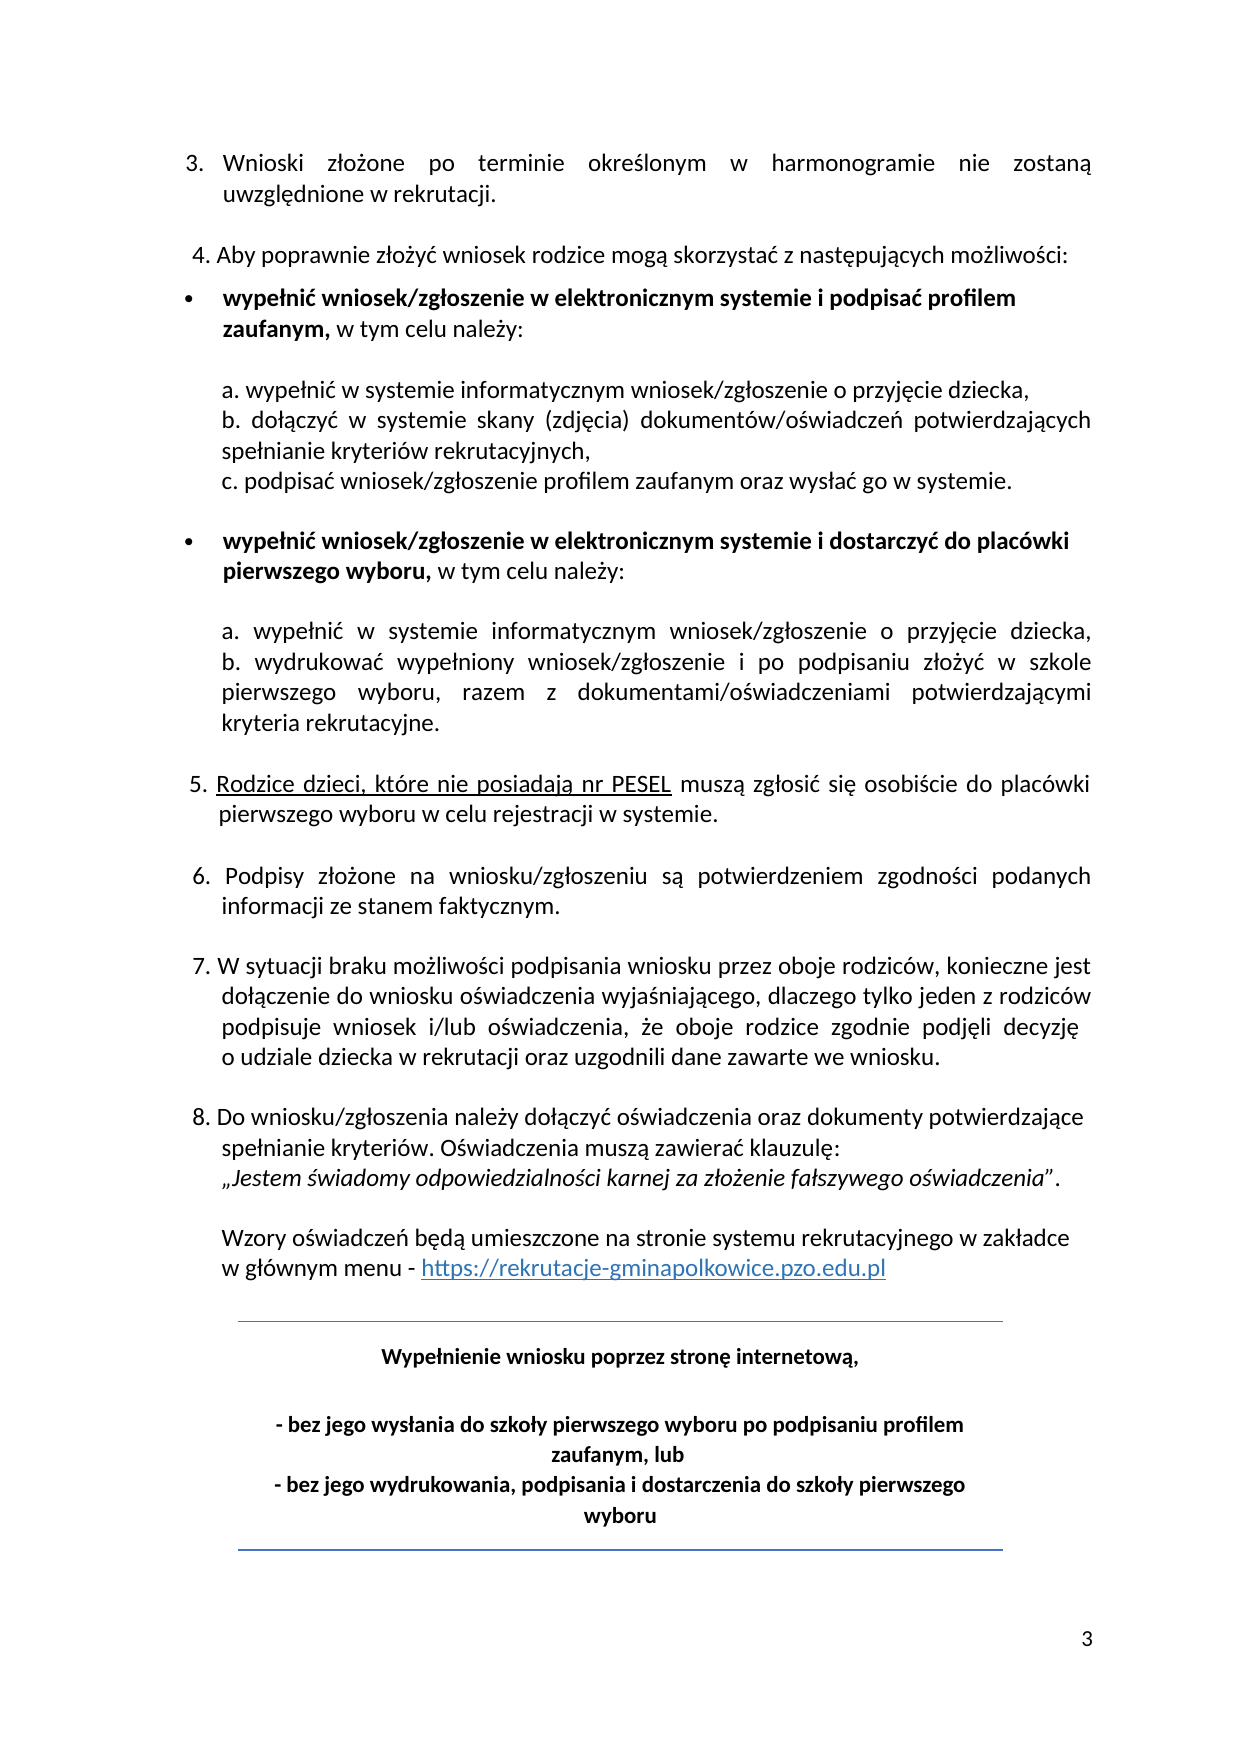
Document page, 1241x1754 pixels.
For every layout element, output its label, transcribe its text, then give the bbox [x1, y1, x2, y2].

list 4. Aby poprawnie złożyć wniosek rodzice mogą skorzystać z następujących możliwości: [192, 239, 1093, 270]
text - bez jego wysłania do szkoły pierwszego wyboru po podpisaniu profilem zaufanym, lub - bez jego wydrukowania, podpisania i dostarczenia do szkoły pierwszego wyboru [238, 1388, 1003, 1549]
text 7. W sytuacji braku możliwości podpisania wniosku przez oboje rodziców, konieczne jest dołączenie do wniosku oświadczenia wyjaśniającego, dlaczego tylko jeden z rodziców podpisuje wniosek i/lub oświadczenia, że oboje rodzice zgodnie podjęli decyzję o udziale dziecka w rekrutacji oraz uzgodnili dane zawarte we wniosku. [192, 950, 1093, 1072]
text 6. Podpisy złożone na wniosku/zgłoszeniu są potwierdzeniem zgodności podanych informacji ze stanem faktycznym. [192, 860, 1093, 921]
text b. dołączyć w systemie skany (zdjęcia) dokumentów/oświadczeń potwierdzających spełnianie kryteriów rekrutacyjnych, [221, 404, 1093, 465]
list Wnioski złożone po terminie określonym w harmonogramie nie zostaną uwzględnione w rekrutacji. [185, 148, 1093, 209]
text c. podpisać wniosek/zgłoszenie profilem zaufanym oraz wysłać go w systemie. [221, 465, 1093, 496]
list wypełnić wniosek/zgłoszenie w elektronicznym systemie i dostarczyć do placówki pierwszego wyboru, w tym celu należy: [185, 525, 1093, 586]
text a. wypełnić w systemie informatycznym wniosek/zgłoszenie o przyjęcie dziecka, [221, 374, 1093, 404]
text a. wypełnić w systemie informatycznym wniosek/zgłoszenie o przyjęcie dziecka, b. wydrukować wypełniony wniosek/zgłoszenie i po podpisaniu złożyć w szkole pierwszego wyboru, razem z dokumentami/oświadczeniami potwierdzającymi kryteria rekrutacyjne. [221, 615, 1093, 737]
text Wypełnienie wniosku poprzez stronę internetową, [238, 1322, 1003, 1370]
table_header 5. Rodzice dzieci, które nie posiadają nr PESEL muszą zgłosić się osobiście do placówki pierwszego wyboru w celu rejestracji w systemie. [148, 766, 1093, 831]
text Wzory oświadczeń będą umieszczone na stronie systemu rekrutacyjnego w zakładce w głównym menu - https://rekrutacje-gminapolkowice.pzo.edu.pl [221, 1222, 1093, 1283]
list wypełnić wniosek/zgłoszenie w elektronicznym systemie i podpisać profilem zaufanym, w tym celu należy: [185, 282, 1093, 343]
text 8. Do wniosku/zgłoszenia należy dołączyć oświadczenia oraz dokumenty potwierdzające spełnianie kryteriów. Oświadczenia muszą zawierać klauzulę: „Jestem świadomy odpowiedzialności karnej za złożenie fałszywego oświadczenia”. [192, 1101, 1093, 1193]
